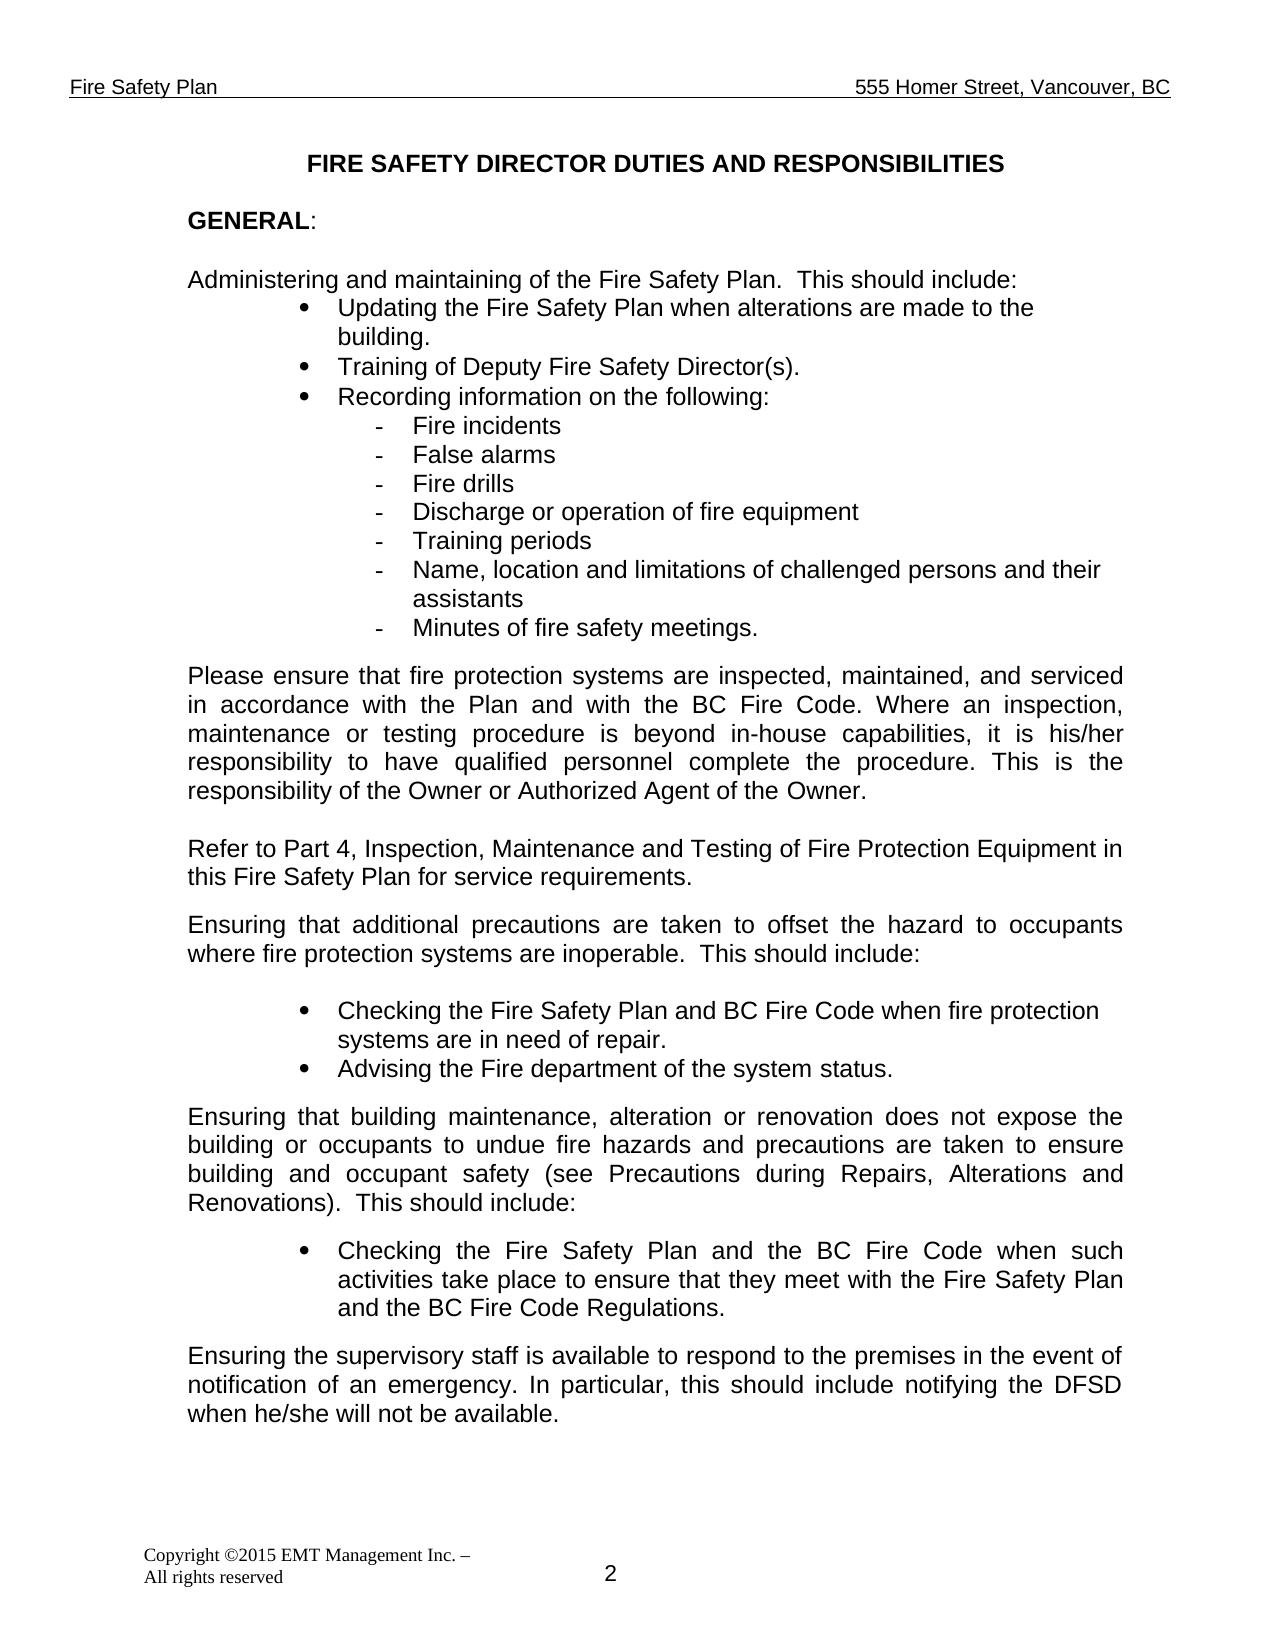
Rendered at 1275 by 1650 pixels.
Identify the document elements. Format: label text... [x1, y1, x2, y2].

list Recording information on the following: [300, 381, 1183, 412]
list Training periods [375, 527, 1183, 555]
list False alarms [375, 440, 1183, 469]
list Name, location and limitations of challenged persons and their assistants [375, 555, 1125, 613]
text Administering and maintaining of the Fire Safety Plan. This should include: [187, 264, 1183, 293]
text Ensuring that building maintenance, alteration or renovation does not expose the building or occupants to undue fire hazards and precautions are taken to ensure building and occupant safety (see Precautions during Repairs, Alterations and Renovations). This should include: [187, 1101, 1125, 1216]
list Fire incidents [375, 412, 1183, 440]
list Discharge or operation of fire equipment [375, 498, 1183, 527]
text Refer to Part 4, Inspection, Maintenance and Testing of Fire Protection Equipment in this Fire Safety Plan for service requirements. [187, 833, 1125, 891]
list Minutes of fire safety meetings. [375, 613, 1183, 642]
list Updating the Fire Safety Plan when alterations are made to the building. [300, 293, 1125, 351]
list Training of Deputy Fire Safety Director(s). [300, 351, 1183, 381]
list Advising the Fire department of the system status. [300, 1054, 1183, 1083]
list Checking the Fire Safety Plan and the BC Fire Code when such activities take place to ensure that they meet with the Fire Safety Plan and the BC Fire Code Regulations. [300, 1236, 1125, 1322]
text Ensuring the supervisory staff is available to respond to the premises in the event of notification of an emergency. In particular, this should include notifying the DFSD when he/she will not be available. [187, 1341, 1124, 1427]
text Please ensure that fire protection systems are inspected, maintained, and serviced in accordance with the Plan and with the BC Fire Code. Where an inspection, maintenance or testing procedure is beyond in-house capabilities, it is his/her responsibility to have qualified personnel complete the procedure. This is the responsibility of the Owner or Authorized Agent of the Owner. [187, 661, 1126, 805]
list Fire drills [375, 469, 1183, 498]
list Checking the Fire Safety Plan and BC Fire Code when fire protection systems are in need of repair. [300, 996, 1125, 1054]
subtitle FIRE SAFETY DIRECTOR DUTIES AND RESPONSIBILITIES GENERAL: [187, 149, 1007, 235]
text Ensuring that additional precautions are taken to offset the hazard to occupants where fire protection systems are inoperable. This should include: [187, 910, 1124, 967]
